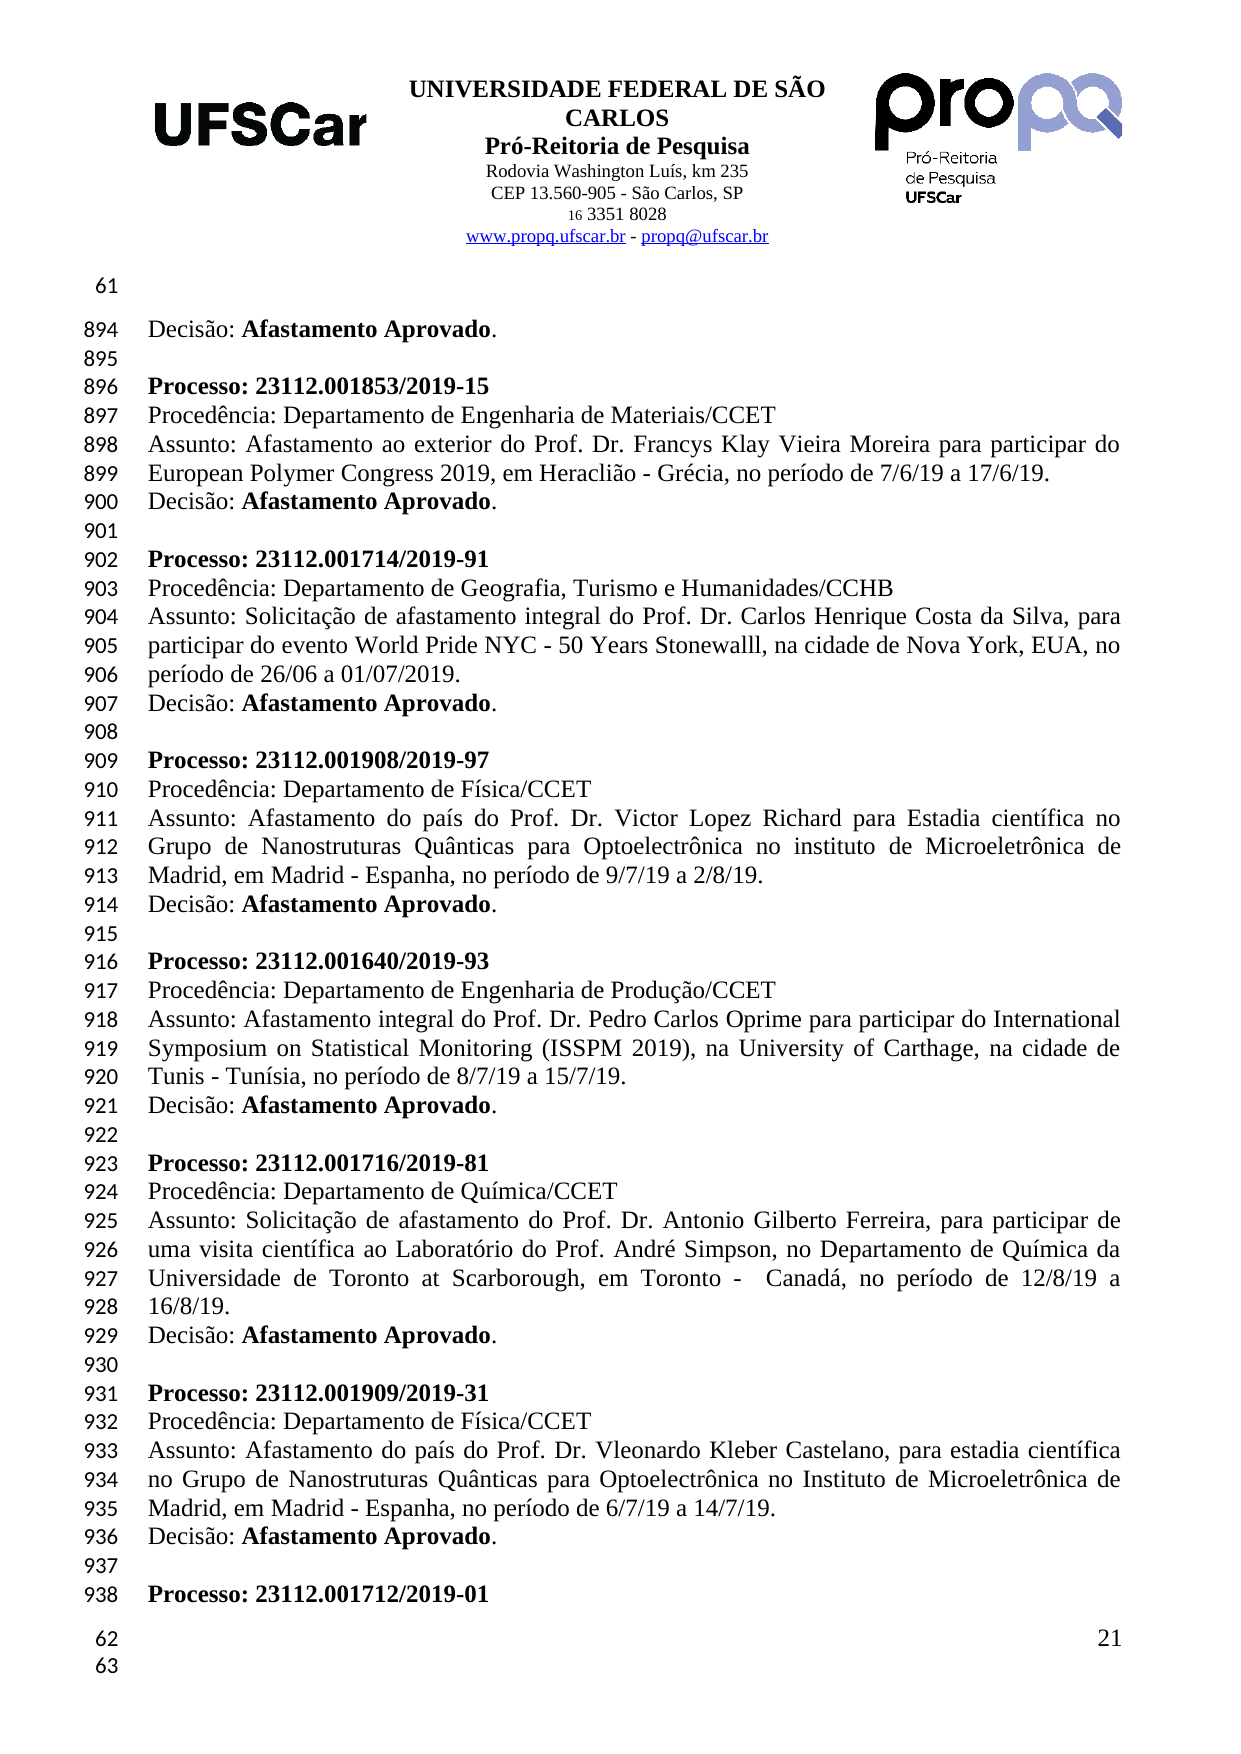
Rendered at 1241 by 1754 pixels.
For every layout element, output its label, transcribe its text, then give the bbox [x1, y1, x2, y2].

text Procedência: Departamento de Química/CCET [148, 1176, 1122, 1205]
text Decisão: Afastamento Aprovado. [148, 889, 1122, 918]
text Decisão: Afastamento Aprovado. [148, 1320, 1122, 1349]
text Processo: 23112.001716/2019-81 [148, 1148, 1122, 1176]
text Assunto: Afastamento ao exterior do Prof. Dr. Francys Klay Vieira Moreira para participar do European Polymer Congress 2019, em Heraclião - Grécia, no período de 7/6/19 a 17/6/19. [148, 429, 1122, 486]
text Assunto: Solicitação de afastamento integral do Prof. Dr. Carlos Henrique Costa da Silva, para participar do evento World Pride NYC - 50 Years Stonewalll, na cidade de Nova York, EUA, no período de 26/06 a 01/07/2019. [148, 601, 1122, 688]
text Decisão: Afastamento Aprovado. [148, 1090, 1122, 1119]
picture [155, 102, 367, 146]
text Assunto: Afastamento do país do Prof. Dr. Victor Lopez Richard para Estadia científica no Grupo de Nanostruturas Quânticas para Optoelectrônica no instituto de Microeletrônica de Madrid, em Madrid - Espanha, no período de 9/7/19 a 2/8/19. [148, 803, 1122, 889]
text Processo: 23112.001908/2019-97 [148, 745, 1122, 774]
text Decisão: Afastamento Aprovado. [148, 486, 1122, 515]
text Processo: 23112.001714/2019-91 [148, 544, 1122, 573]
text Decisão: Afastamento Aprovado. [148, 1521, 1122, 1550]
text Assunto: Afastamento integral do Prof. Dr. Pedro Carlos Oprime para participar do International Symposium on Statistical Monitoring (ISSPM 2019), na University of Carthage, na cidade de Tunis - Tunísia, no período de 8/7/19 a 15/7/19. [148, 1004, 1122, 1090]
text Decisão: Afastamento Aprovado. [148, 314, 1122, 343]
text Processo: 23112.001640/2019-93 [148, 946, 1122, 975]
text Processo: 23112.001853/2019-15 [148, 371, 1122, 400]
text Processo: 23112.001712/2019-01 [148, 1579, 1122, 1608]
text Procedência: Departamento de Física/CCET [148, 774, 1122, 803]
text Assunto: Afastamento do país do Prof. Dr. Vleonardo Kleber Castelano, para estadia científica no Grupo de Nanostruturas Quânticas para Optoelectrônica no Instituto de Microeletrônica de Madrid, em Madrid - Espanha, no período de 6/7/19 a 14/7/19. [148, 1435, 1122, 1521]
text Procedência: Departamento de Engenharia de Materiais/CCET [148, 400, 1122, 429]
text Decisão: Afastamento Aprovado. [148, 688, 1122, 716]
picture [875, 73, 1123, 203]
text Procedência: Departamento de Física/CCET [148, 1406, 1122, 1435]
text Procedência: Departamento de Geografia, Turismo e Humanidades/CCHB [148, 573, 1122, 601]
text Processo: 23112.001909/2019-31 [148, 1378, 1122, 1406]
text Procedência: Departamento de Engenharia de Produção/CCET [148, 975, 1122, 1004]
text Assunto: Solicitação de afastamento do Prof. Dr. Antonio Gilberto Ferreira, para participar de uma visita científica ao Laboratório do Prof. André Simpson, no Departamento de Química da Universidade de Toronto at Scarborough, em Toronto - Canadá, no período de 12/8/19 a 16/8/19. [148, 1205, 1122, 1320]
